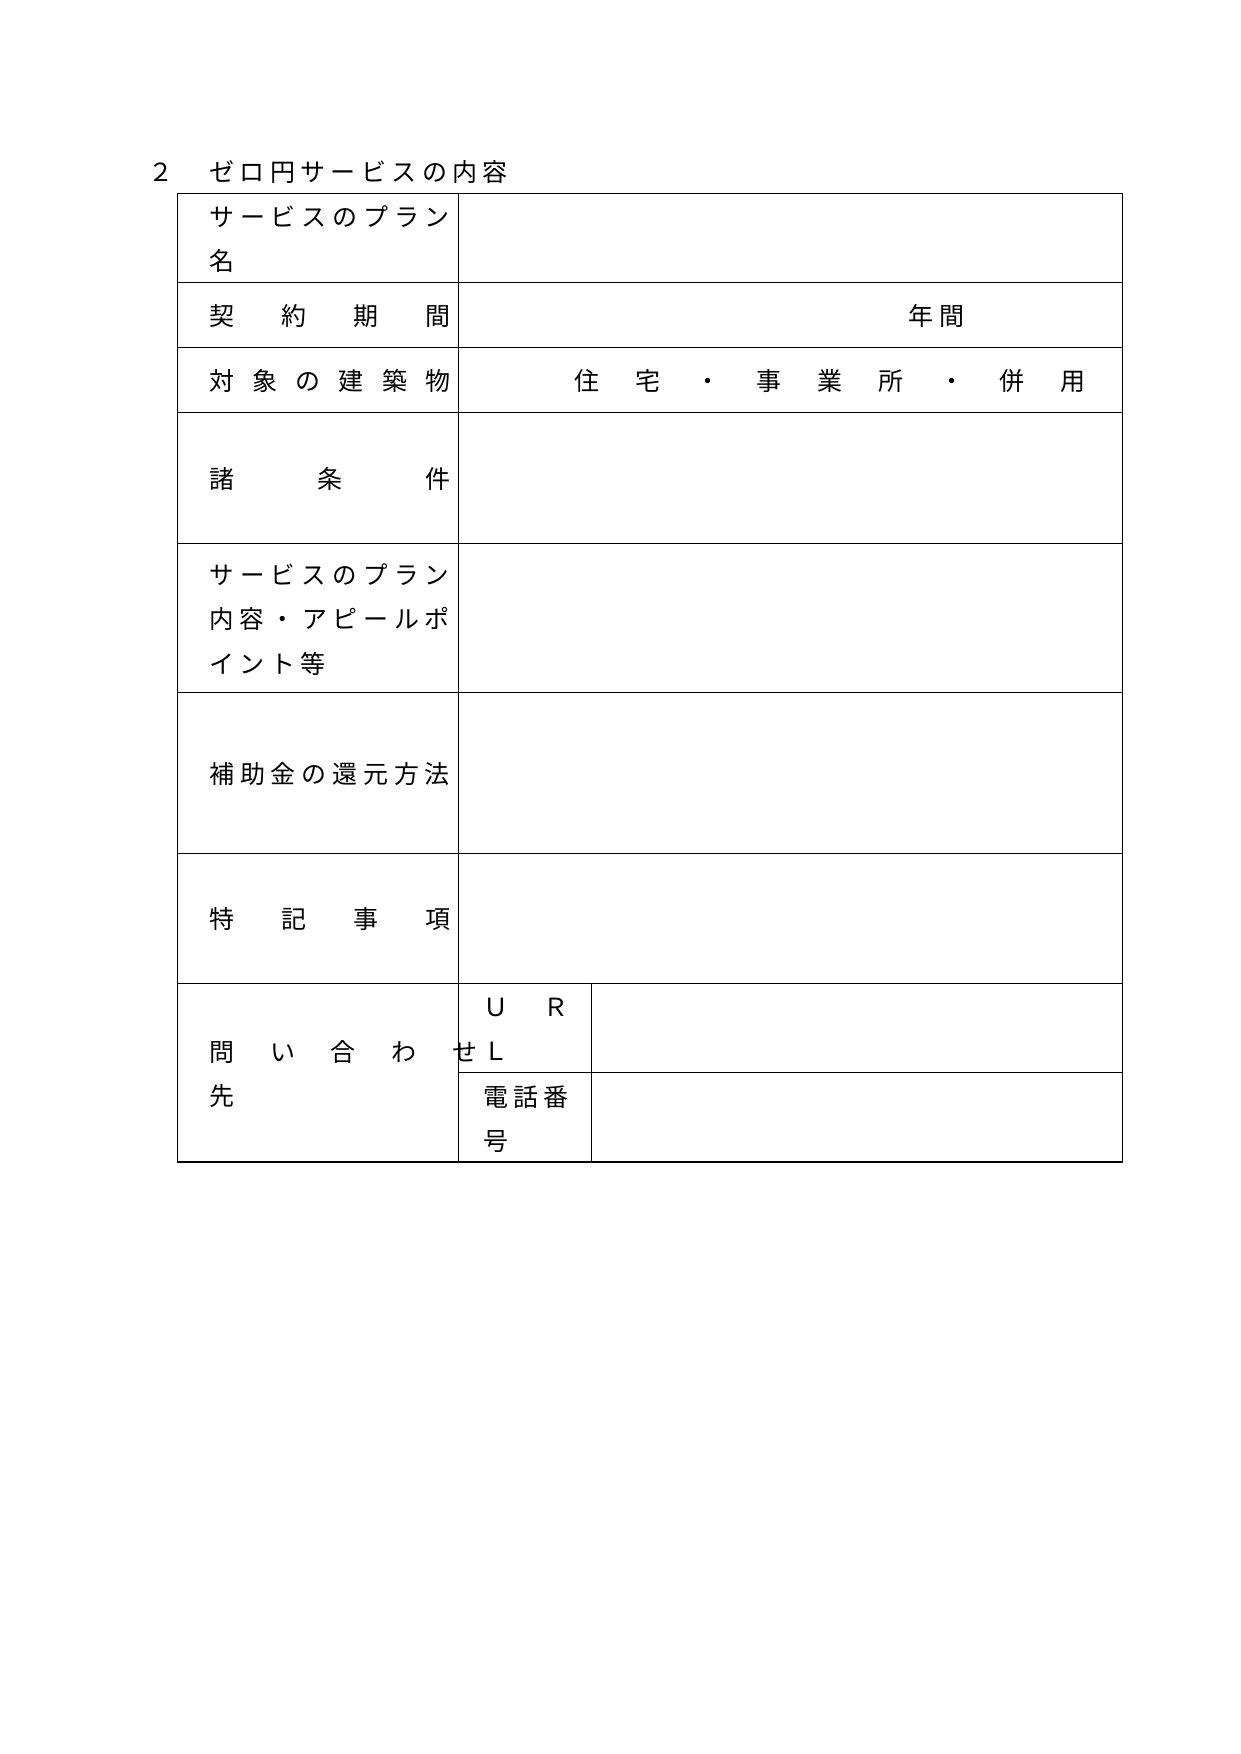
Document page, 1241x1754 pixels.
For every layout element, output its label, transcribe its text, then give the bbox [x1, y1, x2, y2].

text ２ ゼロ円サービスの内容 [148, 148, 1122, 192]
table_cell 年間 [459, 283, 1122, 347]
table_cell [459, 854, 1122, 983]
table_cell 特記事項 [178, 854, 458, 983]
table_cell 問い合わせ先 [178, 984, 458, 1161]
table_cell 対象の建築物 [178, 348, 458, 412]
table_cell [459, 693, 1122, 853]
table_cell ＵＲＬ [459, 984, 591, 1072]
table_cell サービスのプラン内容・アピールポイント等 [178, 544, 458, 692]
table_cell 住 宅 ・ 事 業 所 ・ 併 用 [459, 348, 1122, 412]
table_cell [459, 413, 1122, 543]
table_header [459, 194, 1122, 282]
table_cell 契約期間 [178, 283, 458, 347]
table_cell 諸条件 [178, 413, 458, 543]
table_cell [459, 544, 1122, 692]
table_header サービスのプラン名 [178, 194, 458, 282]
table_cell 補助金の還元方法 [178, 693, 458, 853]
table_cell [592, 984, 1122, 1072]
table_cell [592, 1073, 1122, 1161]
table_cell 電話番号 [459, 1073, 591, 1161]
